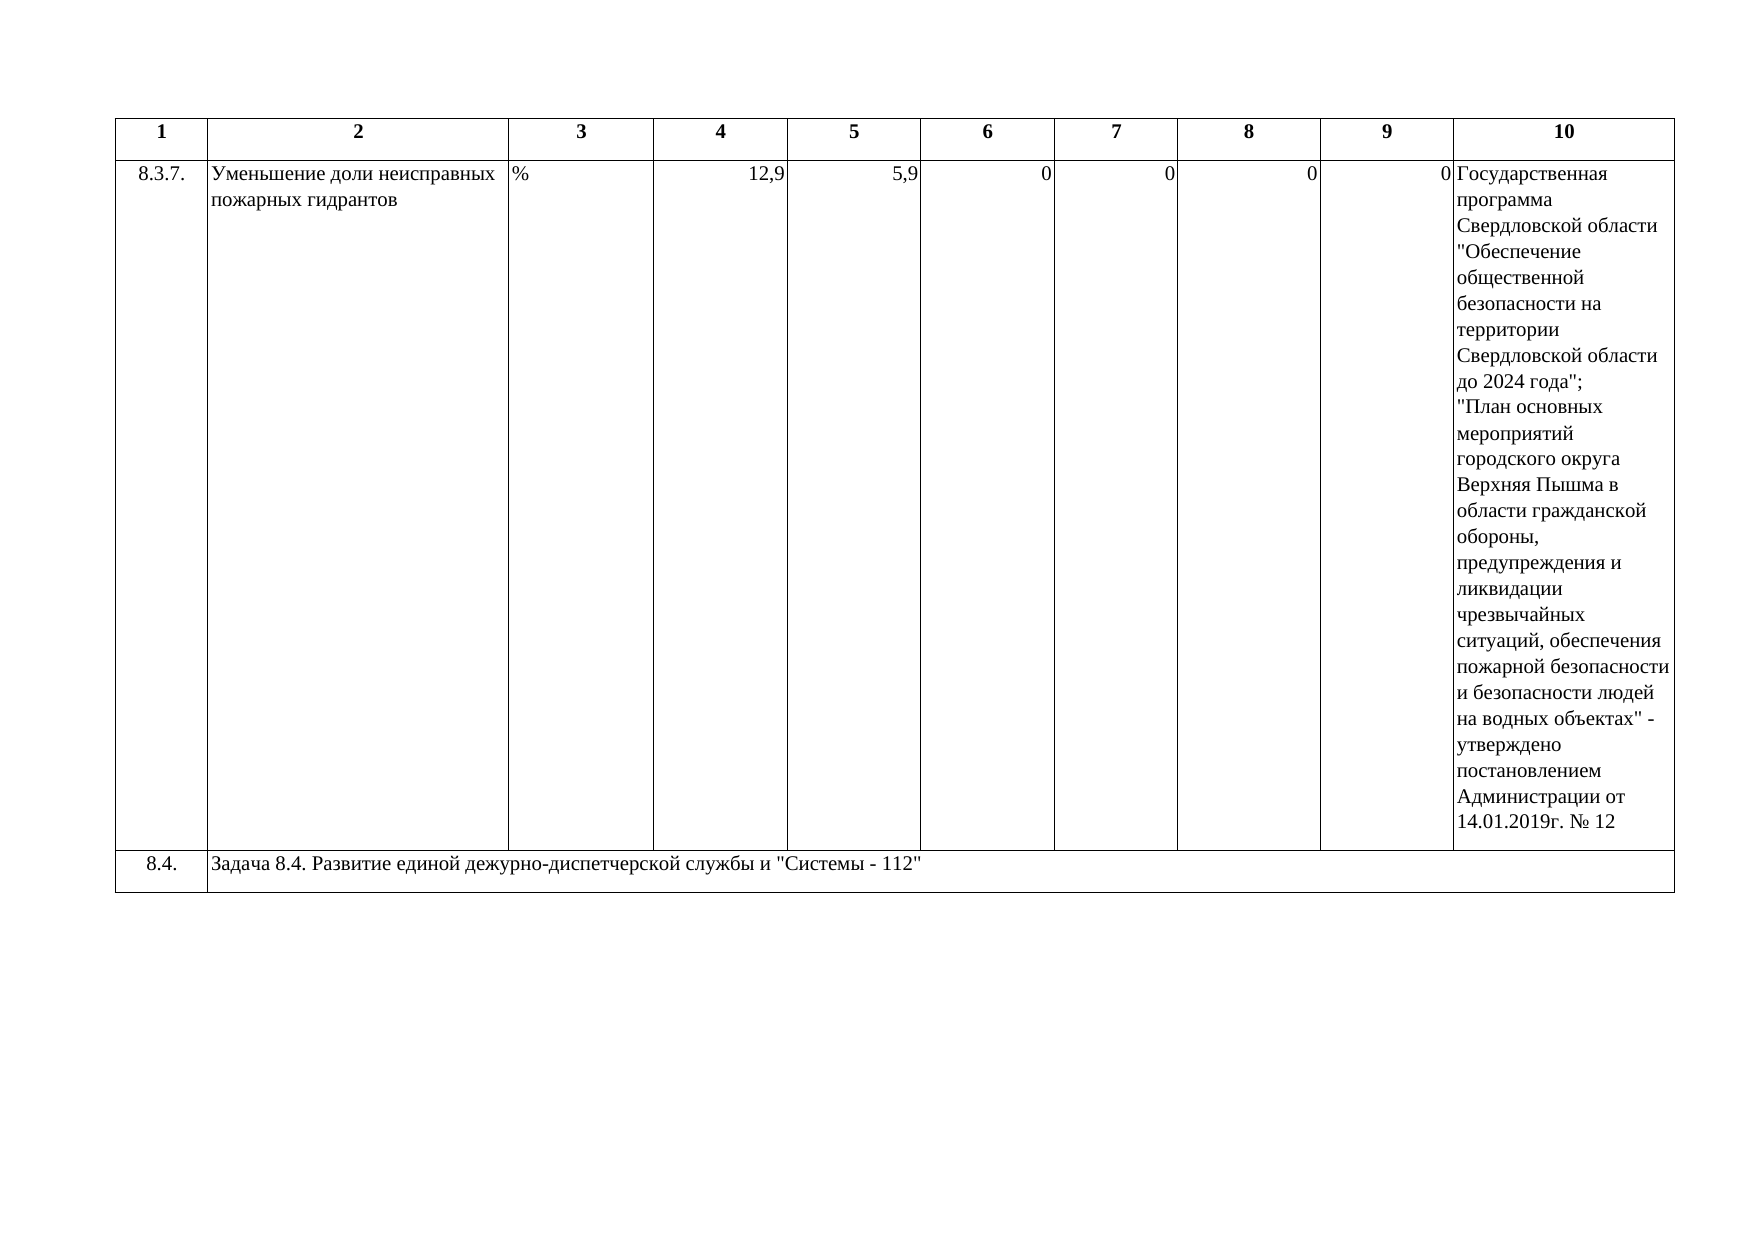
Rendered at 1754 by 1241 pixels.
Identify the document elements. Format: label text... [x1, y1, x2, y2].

table_cell 12,9 [654, 161, 787, 850]
table_header 7 [1055, 119, 1177, 160]
table_cell Задача 8.4. Развитие единой дежурно-диспетчерской службы и "Системы - 112" [208, 851, 1674, 892]
table_header 8 [1178, 119, 1320, 160]
table_header 1 [116, 119, 207, 160]
table_cell 0 [1055, 161, 1177, 850]
table_cell 5,9 [788, 161, 920, 850]
table_header 6 [921, 119, 1054, 160]
table_header 5 [788, 119, 920, 160]
table_cell Уменьшение доли неисправных пожарных гидрантов [208, 161, 508, 850]
table_cell 0 [921, 161, 1054, 850]
table_header 2 [208, 119, 508, 160]
table_header 9 [1321, 119, 1453, 160]
table_header 3 [509, 119, 653, 160]
table_cell 0 [1178, 161, 1320, 850]
table_cell 0 [1321, 161, 1453, 850]
table_cell % [509, 161, 653, 850]
table_header 4 [654, 119, 787, 160]
table_cell Государственная программа Свердловской области "Обеспечение общественной безопасности на территории Свердловской области до 2024 года"; "План основных мероприятий городского округа Верхняя Пышма в области гражданской обороны, предупреждения и ликвидации чрезвычайных ситуаций, обеспечения пожарной безопасности и безопасности людей на водных объектах" - утверждено постановлением Администрации от 14.01.2019г. № 12 [1454, 161, 1674, 850]
table_cell 8.4. [116, 851, 207, 892]
table_cell 8.3.7. [116, 161, 207, 850]
table_header 10 [1454, 119, 1674, 160]
